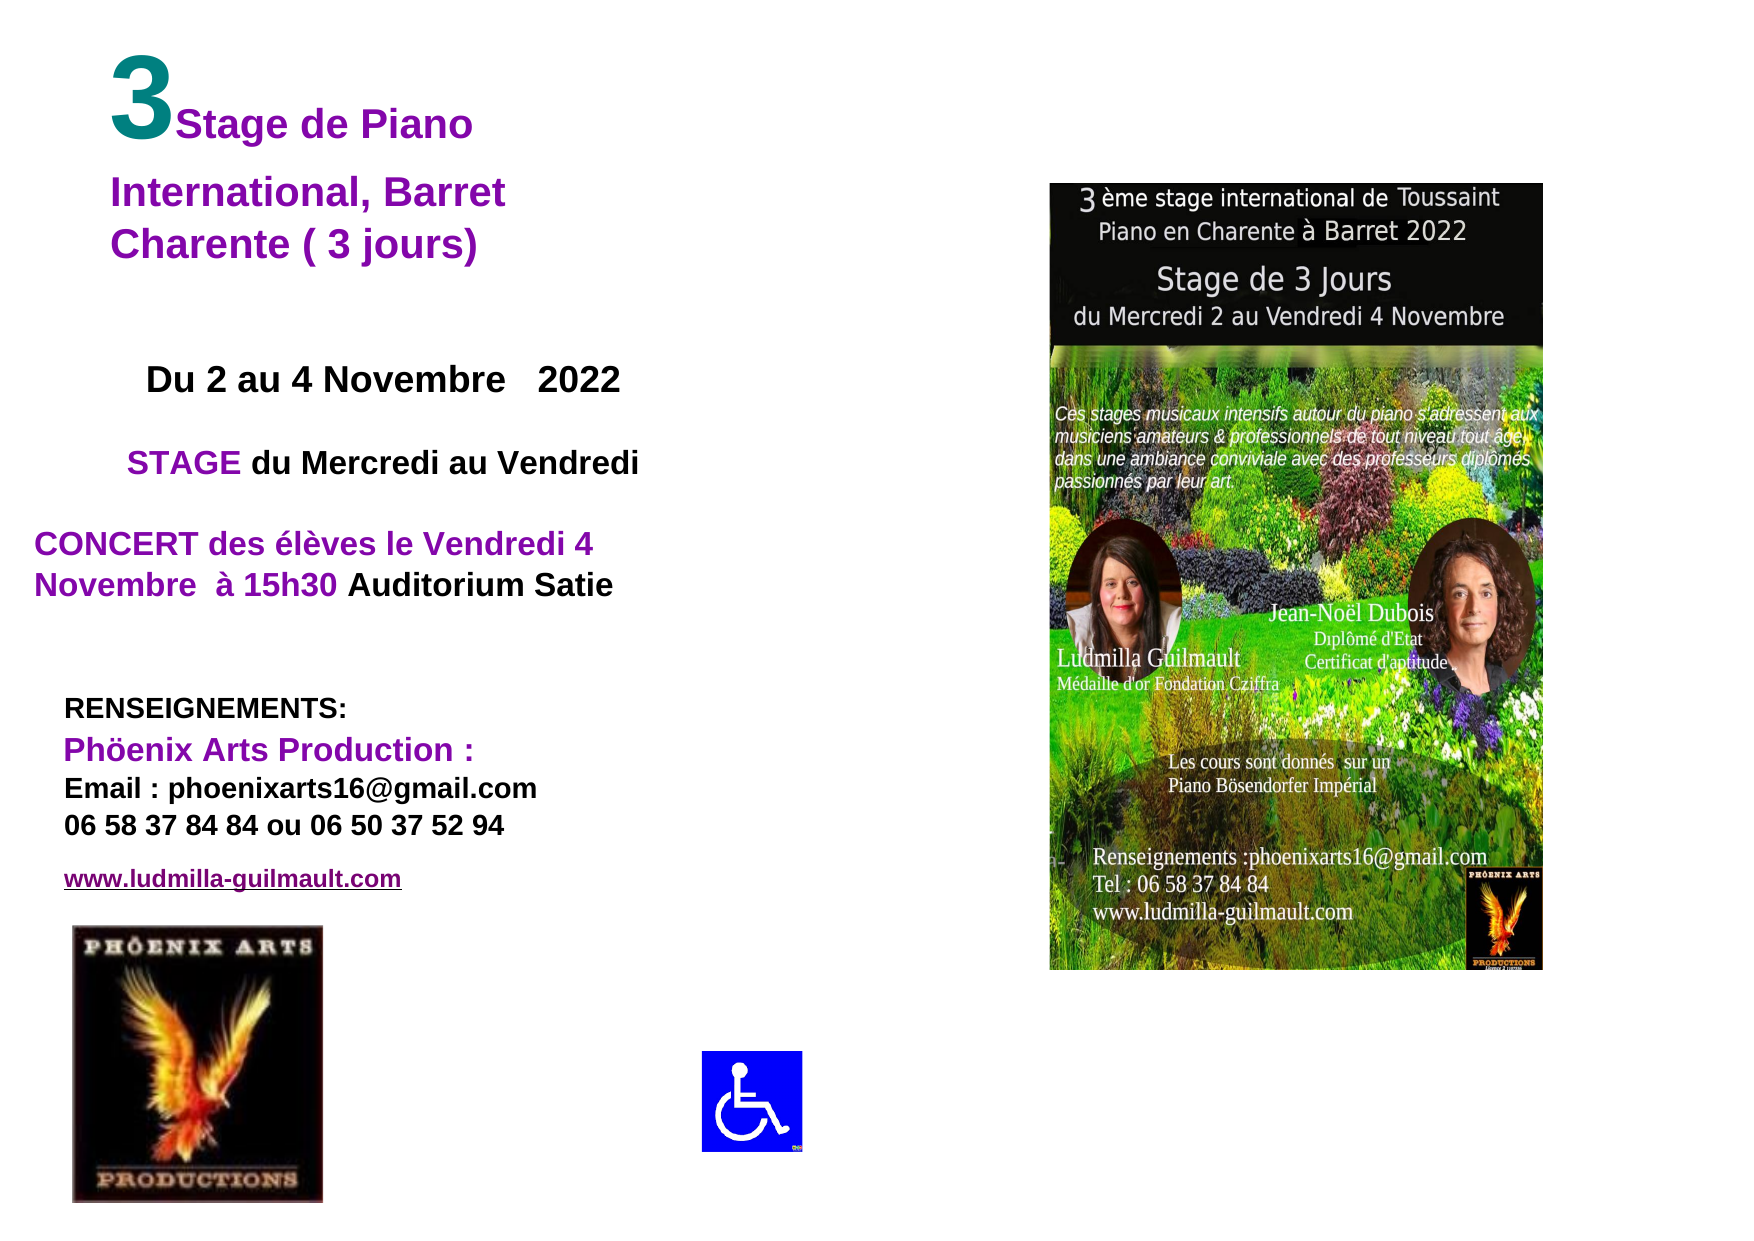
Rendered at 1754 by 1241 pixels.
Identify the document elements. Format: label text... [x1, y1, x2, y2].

text 06 58 37 84 84 ou 06 50 37 52 94 [64, 808, 631, 841]
text Du 2 au 4 Novembre 2022 [34, 357, 732, 400]
picture [701, 1051, 803, 1152]
subtitle Phöenix Arts Production : [63, 730, 631, 768]
text RENSEIGNEMENTS: [64, 691, 745, 724]
text STAGE du Mercredi au Vendredi [34, 443, 732, 481]
text CONCERT des élèves le Vendredi 4 Novembre à 15h30 Auditorium Satie [34, 524, 745, 604]
picture [71, 924, 324, 1203]
picture [1049, 183, 1543, 970]
subtitle Email : phoenixarts16@gmail.com [64, 772, 745, 805]
text www.ludmilla-guilmault.com [64, 864, 631, 893]
text 3Stage de Piano International, Barret Charente ( 3 jours) [109, 27, 567, 267]
